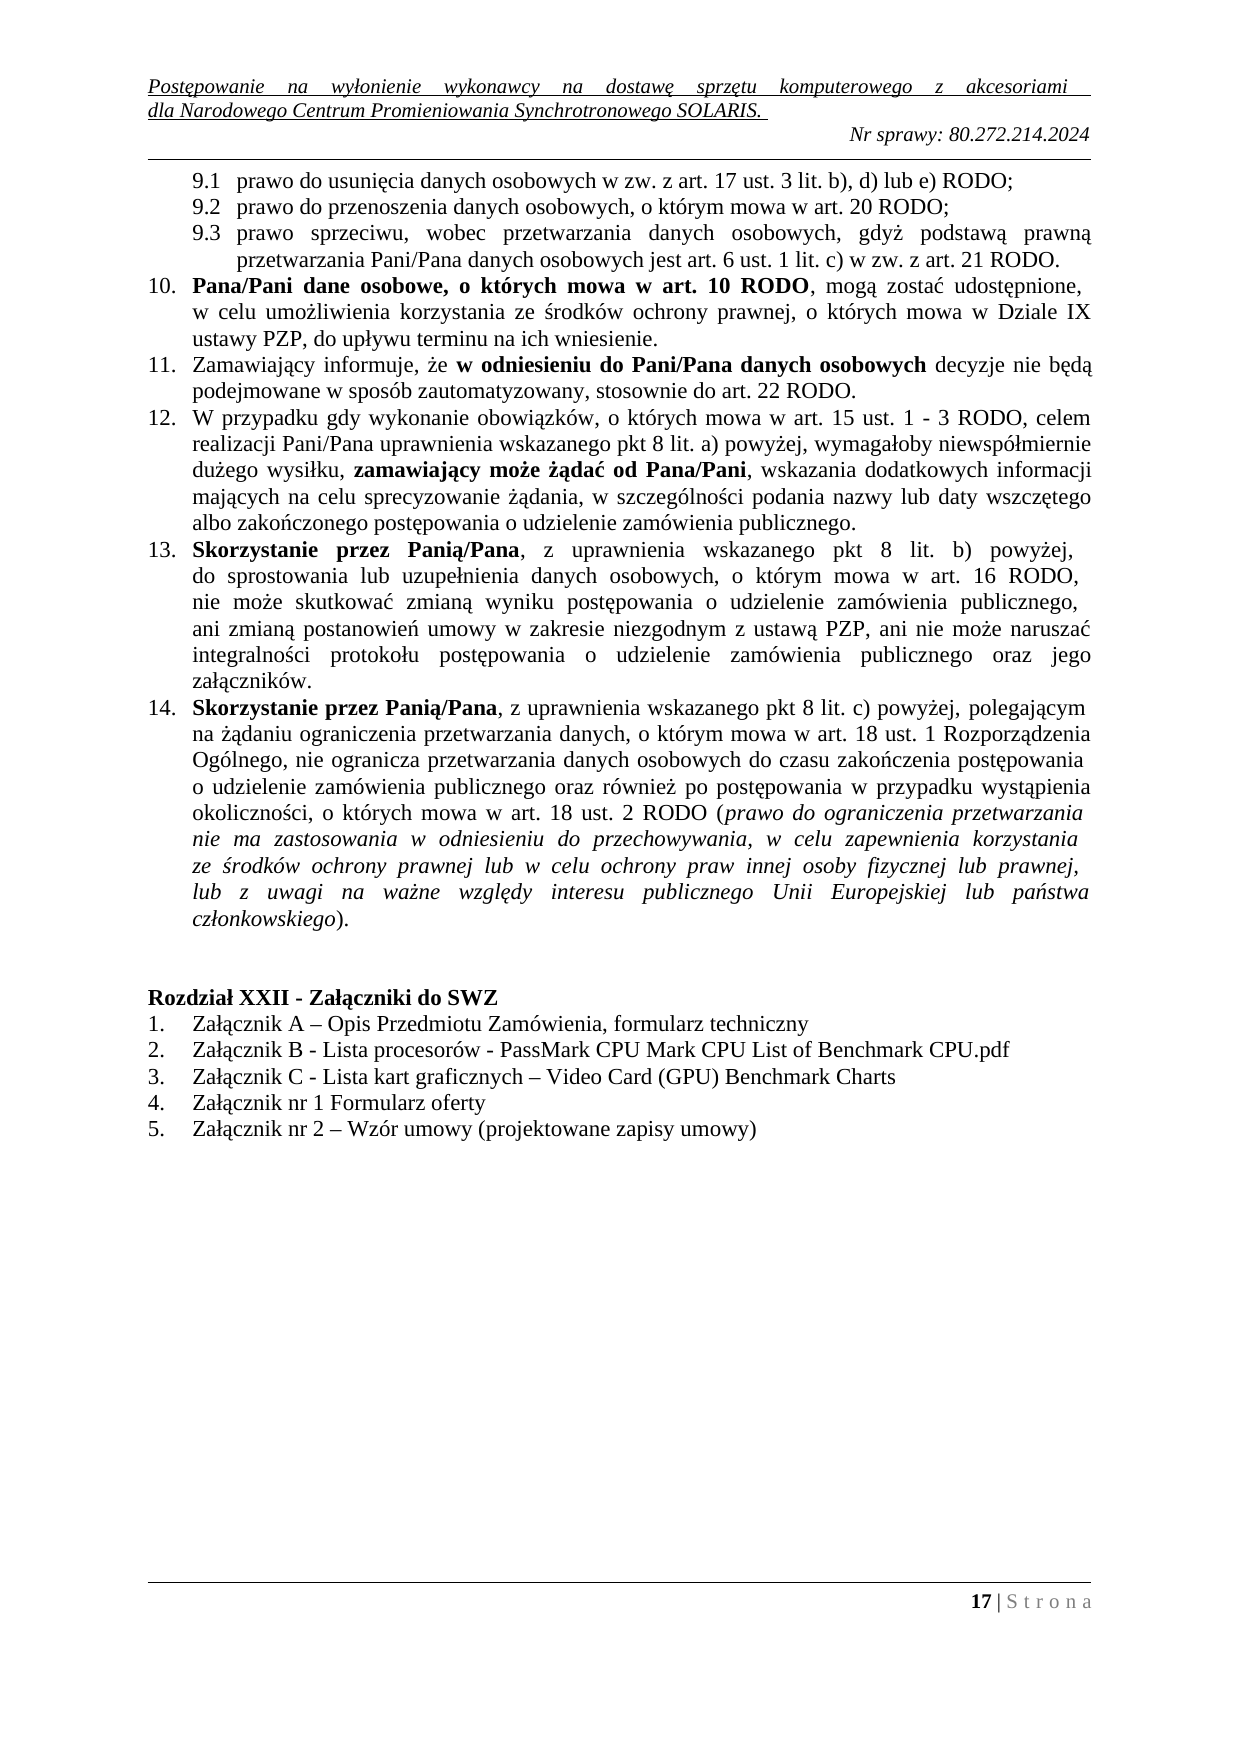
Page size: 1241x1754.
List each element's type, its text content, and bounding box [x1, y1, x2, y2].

list Skorzystanie przez Panią/Pana, z uprawnienia wskazanego pkt 8 lit. b) powyżej, do sprostowania lub uzupełnienia danych osobowych, o którym mowa w art. 16 RODO, nie może skutkować zmianą wyniku postępowania o udzielenie zamówienia publicznego, ani zmianą postanowień umowy w zakresie niezgodnym z ustawą PZP, ani nie może naruszać integralności protokołu postępowania o udzielenie zamówienia publicznego oraz jego załączników. [148, 536, 1092, 694]
list W przypadku gdy wykonanie obowiązków, o których mowa w art. 15 ust. 1 - 3 RODO, celem realizacji Pani/Pana uprawnienia wskazanego pkt 8 lit. a) powyżej, wymagałoby niewspółmiernie dużego wysiłku, zamawiający może żądać od Pana/Pani, wskazania dodatkowych informacji mających na celu sprecyzowanie żądania, w szczególności podania nazwy lub daty wszczętego albo zakończonego postępowania o udzielenie zamówienia publicznego. [148, 404, 1092, 536]
list Załącznik nr 2 – Wzór umowy (projektowane zapisy umowy) [148, 1115, 1092, 1142]
list Załącznik A – Opis Przedmiotu Zamówienia, formularz techniczny [148, 1010, 1092, 1036]
list Zamawiający informuje, że w odniesieniu do Pani/Pana danych osobowych decyzje nie będą podejmowane w sposób zautomatyzowany, stosownie do art. 22 RODO. [148, 351, 1092, 404]
list Pana/Pani dane osobowe, o których mowa w art. 10 RODO, mogą zostać udostępnione, w celu umożliwienia korzystania ze środków ochrony prawnej, o których mowa w Dziale IX ustawy PZP, do upływu terminu na ich wniesienie. [148, 272, 1092, 351]
list prawo sprzeciwu, wobec przetwarzania danych osobowych, gdyż podstawą prawną przetwarzania Pani/Pana danych osobowych jest art. 6 ust. 1 lit. c) w zw. z art. 21 RODO. [192, 219, 1092, 272]
list Załącznik C - Lista kart graficznych – Video Card (GPU) Benchmark Charts [148, 1063, 1092, 1089]
list Załącznik B - Lista procesorów - PassMark CPU Mark CPU List of Benchmark CPU.pdf [148, 1036, 1092, 1063]
list prawo do przenoszenia danych osobowych, o którym mowa w art. 20 RODO; [192, 193, 1092, 219]
list prawo do usunięcia danych osobowych w zw. z art. 17 ust. 3 lit. b), d) lub e) RODO; [192, 167, 1092, 193]
list Skorzystanie przez Panią/Pana, z uprawnienia wskazanego pkt 8 lit. c) powyżej, polegającym na żądaniu ograniczenia przetwarzania danych, o którym mowa w art. 18 ust. 1 Rozporządzenia Ogólnego, nie ogranicza przetwarzania danych osobowych do czasu zakończenia postępowania o udzielenie zamówienia publicznego oraz również po postępowania w przypadku wystąpienia okoliczności, o których mowa w art. 18 ust. 2 RODO (prawo do ograniczenia przetwarzania nie ma zastosowania w odniesieniu do przechowywania, w celu zapewnienia korzystania ze środków ochrony prawnej lub w celu ochrony praw innej osoby fizycznej lub prawnej, lub z uwagi na ważne względy interesu publicznego Unii Europejskiej lub państwa członkowskiego). [148, 694, 1092, 931]
text Rozdział XXII - Załączniki do SWZ [148, 984, 1092, 1010]
list Załącznik nr 1 Formularz oferty [148, 1089, 1092, 1115]
